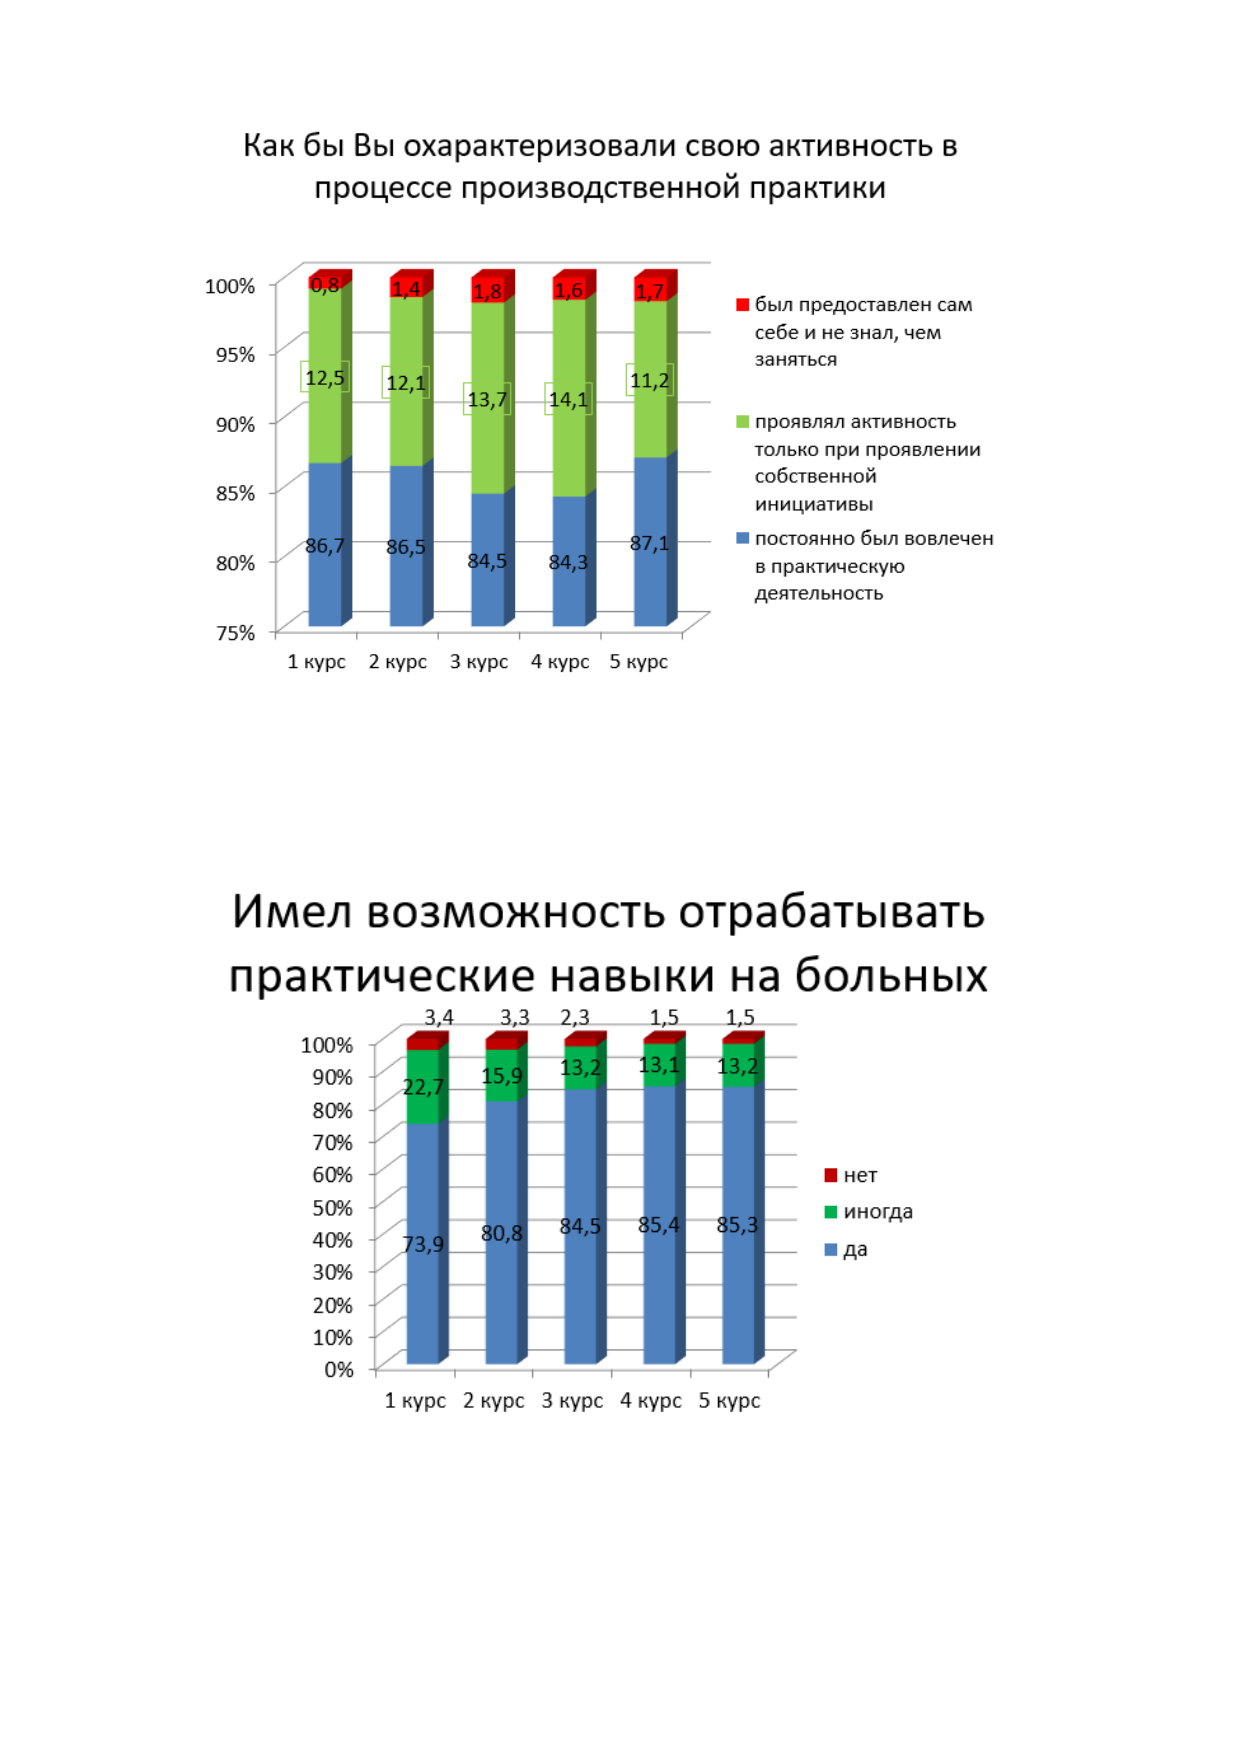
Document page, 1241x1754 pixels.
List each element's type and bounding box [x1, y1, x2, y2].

picture [177, 118, 1043, 695]
picture [177, 883, 1051, 1458]
